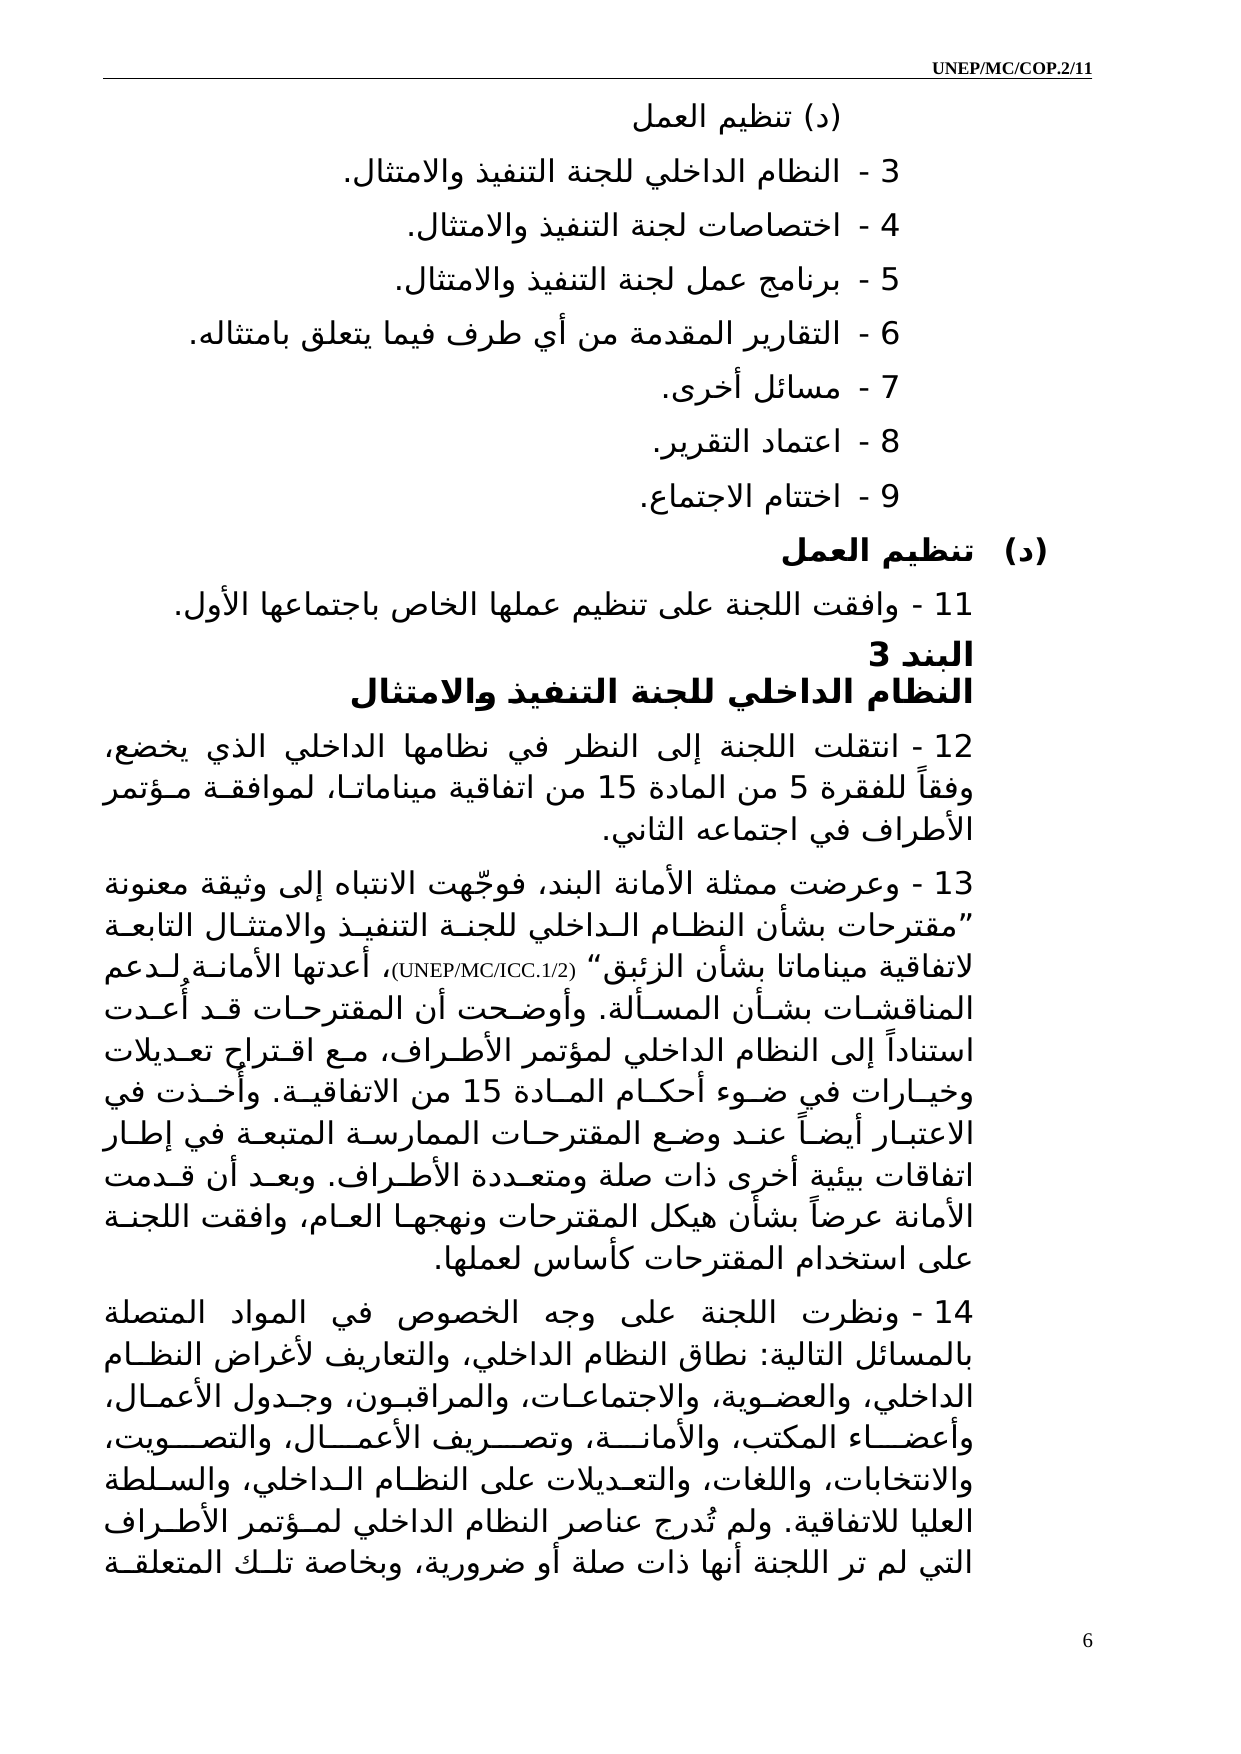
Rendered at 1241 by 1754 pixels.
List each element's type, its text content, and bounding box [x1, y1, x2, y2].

text 12 - انتقلت اللجنة إلى النظر في نظامها الداخلي الذي يخضع، وفقاً للفقرة 5 من المادة 15 من اتفاقية ميناماتا، لموافقة مؤتمر الأطراف في اجتماعه الثاني. [103, 724, 974, 849]
text (د) تنظيم العمل [103, 94, 842, 136]
text 6 - التقارير المقدمة من أي طرف فيما يتعلق بامتثاله. [103, 311, 901, 353]
text 5 - برنامج عمل لجنة التنفيذ والامتثال. [103, 257, 901, 299]
text البند 3 [103, 636, 974, 674]
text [103, 1290, 974, 1582]
text النظام الداخلي للجنة التنفيذ والامتثال [103, 674, 974, 711]
text 13 - وعرضت ممثلة الأمانة البند، فوجّهت الانتباه إلى وثيقة معنونة ”مقترحات بشأن النظام الداخلي للجنة التنفيذ والامتثال التابعة لاتفاقية ميناماتا بشأن الزئبق“ (UNEP/MC/ICC.1/2)، أعدتها الأمانة لدعم المناقشات بشأن المسألة. وأوضحت أن المقترحات قد أُعدت استناداً إلى النظام الداخلي لمؤتمر الأطراف، مع اقتراح تعديلات وخيارات في ضوء أحكام المادة 15 من الاتفاقية. وأُخذت في الاعتبار أيضاً عند وضع المقترحات الممارسة المتبعة في إطار اتفاقات بيئية أخرى ذات صلة ومتعددة الأطراف. وبعد أن قدمت الأمانة عرضاً بشأن هيكل المقترحات ونهجها العام، وافقت اللجنة على استخدام المقترحات كأساس لعملها. [103, 861, 974, 1278]
text (د) تنظيم العمل [103, 528, 1048, 569]
text 11 - وافقت اللجنة على تنظيم عملها الخاص باجتماعها الأول. [103, 582, 974, 624]
text 8 - اعتماد التقرير. [103, 419, 901, 461]
text 4 - اختصاصات لجنة التنفيذ والامتثال. [103, 203, 901, 244]
text 3 - النظام الداخلي للجنة التنفيذ والامتثال. [103, 149, 901, 190]
text 9 - اختتام الاجتماع. [103, 474, 901, 515]
text 7 - مسائل أخرى. [103, 365, 901, 407]
